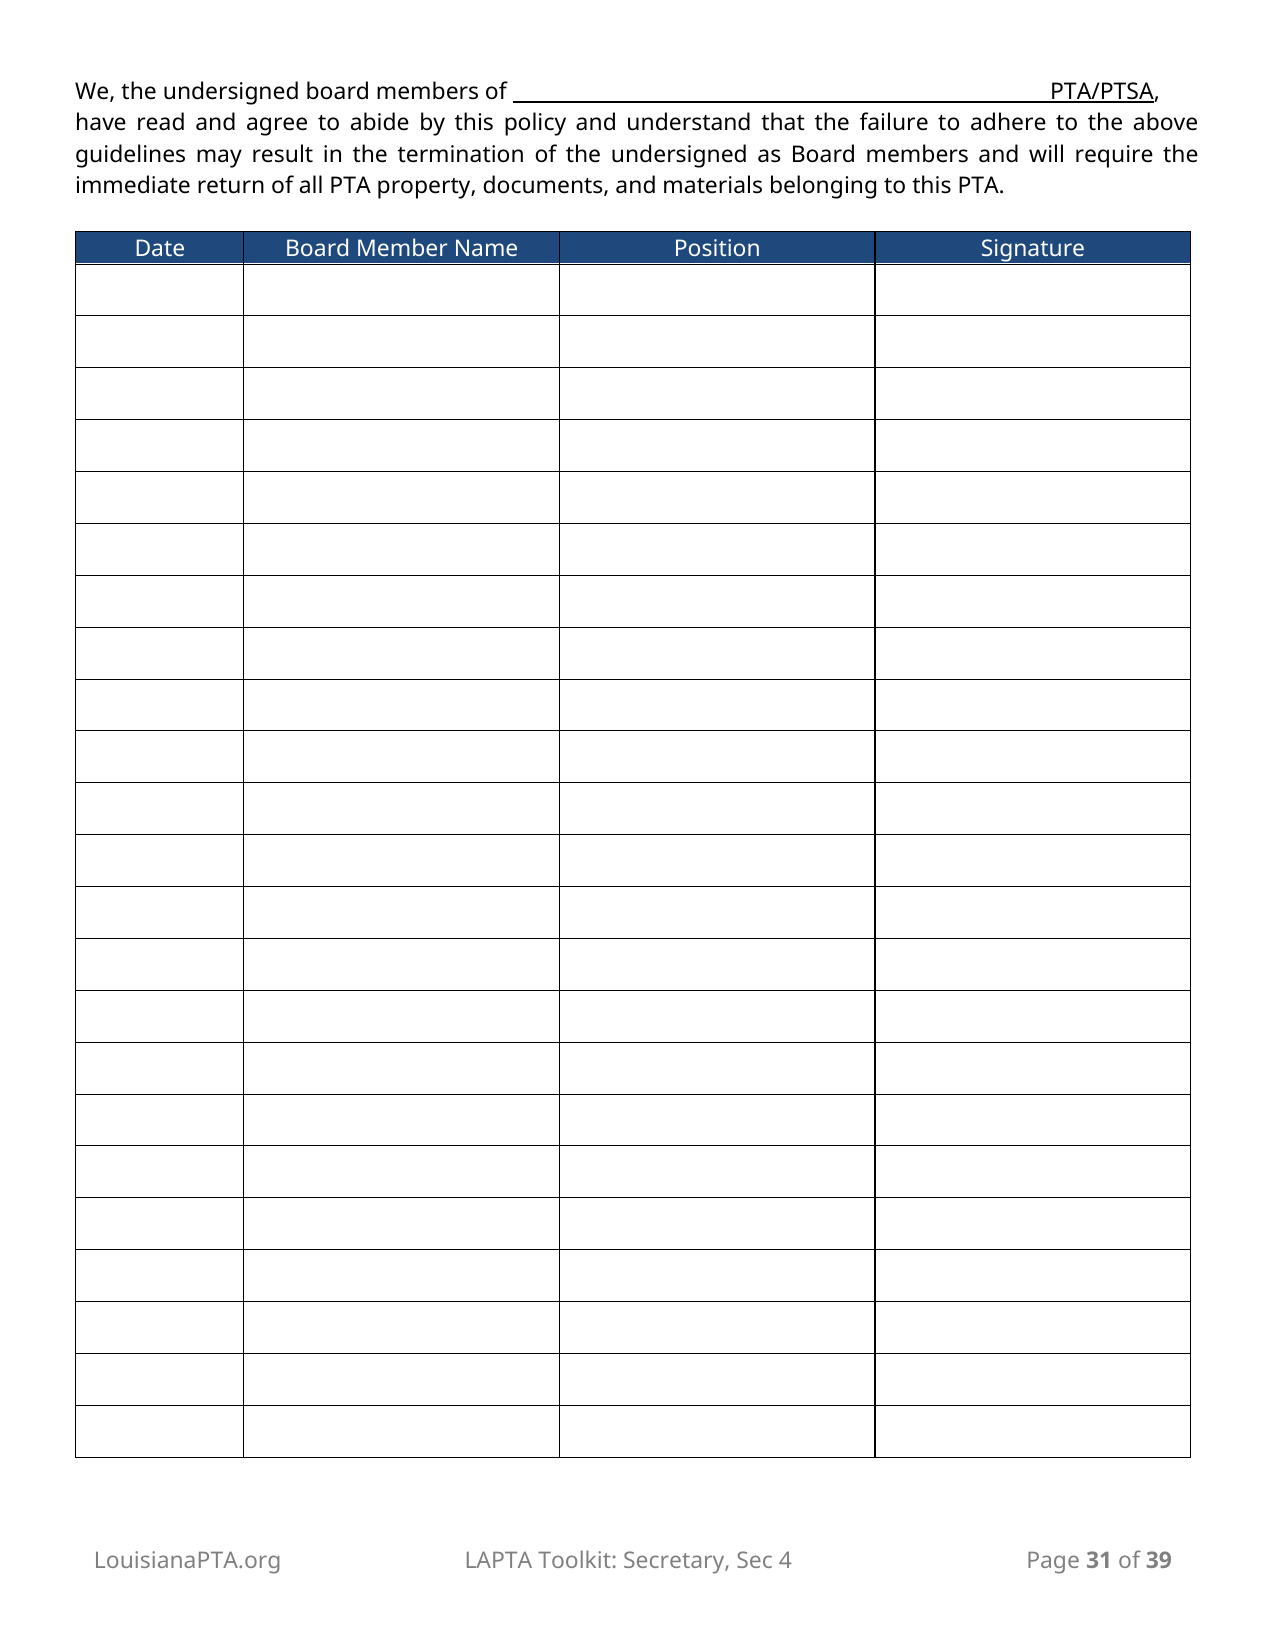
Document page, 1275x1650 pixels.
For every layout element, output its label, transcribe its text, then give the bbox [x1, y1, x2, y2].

table_cell [244, 680, 559, 730]
table_cell [244, 316, 559, 367]
table_cell [244, 939, 559, 990]
table_cell [560, 1043, 874, 1093]
table_cell [76, 628, 243, 678]
table_cell [876, 1198, 1190, 1249]
table_cell [244, 783, 559, 834]
table_cell [560, 1095, 874, 1145]
table_cell [560, 1146, 874, 1197]
table_cell [560, 783, 874, 834]
table_cell [76, 731, 243, 782]
table_cell [876, 1354, 1190, 1405]
table_cell [76, 265, 243, 315]
table_cell [244, 991, 559, 1042]
table_cell [244, 265, 559, 315]
table_cell [560, 835, 874, 886]
table_cell [244, 576, 559, 627]
table_cell [876, 420, 1190, 471]
table_cell [244, 1095, 559, 1145]
table_cell [76, 368, 243, 419]
table_cell [76, 835, 243, 886]
table_cell [76, 939, 243, 990]
table_cell [244, 1406, 559, 1457]
table_cell [244, 1354, 559, 1405]
table_cell [560, 680, 874, 730]
table_cell [76, 524, 243, 575]
table_cell [560, 576, 874, 627]
table_cell [76, 1198, 243, 1249]
table_cell [560, 1354, 874, 1405]
table_cell [876, 368, 1190, 419]
table_cell [876, 680, 1190, 730]
table_cell [76, 887, 243, 938]
table_cell [244, 420, 559, 471]
table_cell [876, 991, 1190, 1042]
table_cell [76, 472, 243, 523]
table_cell [76, 576, 243, 627]
table_cell [244, 1250, 559, 1301]
table_cell [560, 628, 874, 678]
table_cell [560, 420, 874, 471]
table_cell [876, 783, 1190, 834]
table_header Date [76, 232, 243, 263]
table_cell [244, 731, 559, 782]
table_cell [876, 1250, 1190, 1301]
table_cell [876, 1406, 1190, 1457]
table_cell [876, 524, 1190, 575]
table_cell [76, 316, 243, 367]
table_cell [560, 731, 874, 782]
table_cell [76, 1043, 243, 1093]
table_cell [76, 1250, 243, 1301]
table_cell [876, 472, 1190, 523]
table_cell [244, 835, 559, 886]
table_cell [560, 1406, 874, 1457]
table_cell [76, 783, 243, 834]
table_cell [876, 1302, 1190, 1353]
table_cell [560, 939, 874, 990]
table_cell [560, 265, 874, 315]
table_cell [876, 887, 1190, 938]
table_cell [244, 524, 559, 575]
table_cell [560, 991, 874, 1042]
table_cell [876, 576, 1190, 627]
table_cell [244, 887, 559, 938]
table_cell [76, 1146, 243, 1197]
table_cell [560, 524, 874, 575]
table_cell [560, 1302, 874, 1353]
table_cell [876, 628, 1190, 678]
table_cell [244, 1198, 559, 1249]
table_cell [876, 939, 1190, 990]
table_cell [560, 887, 874, 938]
table_cell [76, 1302, 243, 1353]
table_cell [560, 472, 874, 523]
table_cell [76, 680, 243, 730]
text We, the undersigned board members of PTA/PTSA, have read and agree to abide by this policy and understand that the failure to adhere to the above guidelines may result in the termination of the undersigned as Board members and will require the immediate return of all PTA property, documents, and materials belonging to this PTA. [75, 75, 1200, 200]
table_header Position [560, 232, 874, 263]
table_cell [560, 316, 874, 367]
table_cell [244, 1302, 559, 1353]
table_cell [244, 1043, 559, 1093]
table_cell [876, 1095, 1190, 1145]
table_cell [76, 420, 243, 471]
table_cell [244, 1146, 559, 1197]
table_cell [244, 628, 559, 678]
table_cell [560, 1250, 874, 1301]
table_cell [876, 316, 1190, 367]
table_cell [876, 1146, 1190, 1197]
table_cell [76, 1354, 243, 1405]
table_cell [244, 368, 559, 419]
table_cell [76, 991, 243, 1042]
table_header Board Member Name [244, 232, 559, 263]
table_cell [76, 1095, 243, 1145]
table_cell [876, 1043, 1190, 1093]
table_cell [560, 368, 874, 419]
table_cell [876, 265, 1190, 315]
table_cell [876, 731, 1190, 782]
table_cell [244, 472, 559, 523]
table_cell [76, 1406, 243, 1457]
table_header Signature [876, 232, 1190, 263]
table_cell [560, 1198, 874, 1249]
table_cell [876, 835, 1190, 886]
